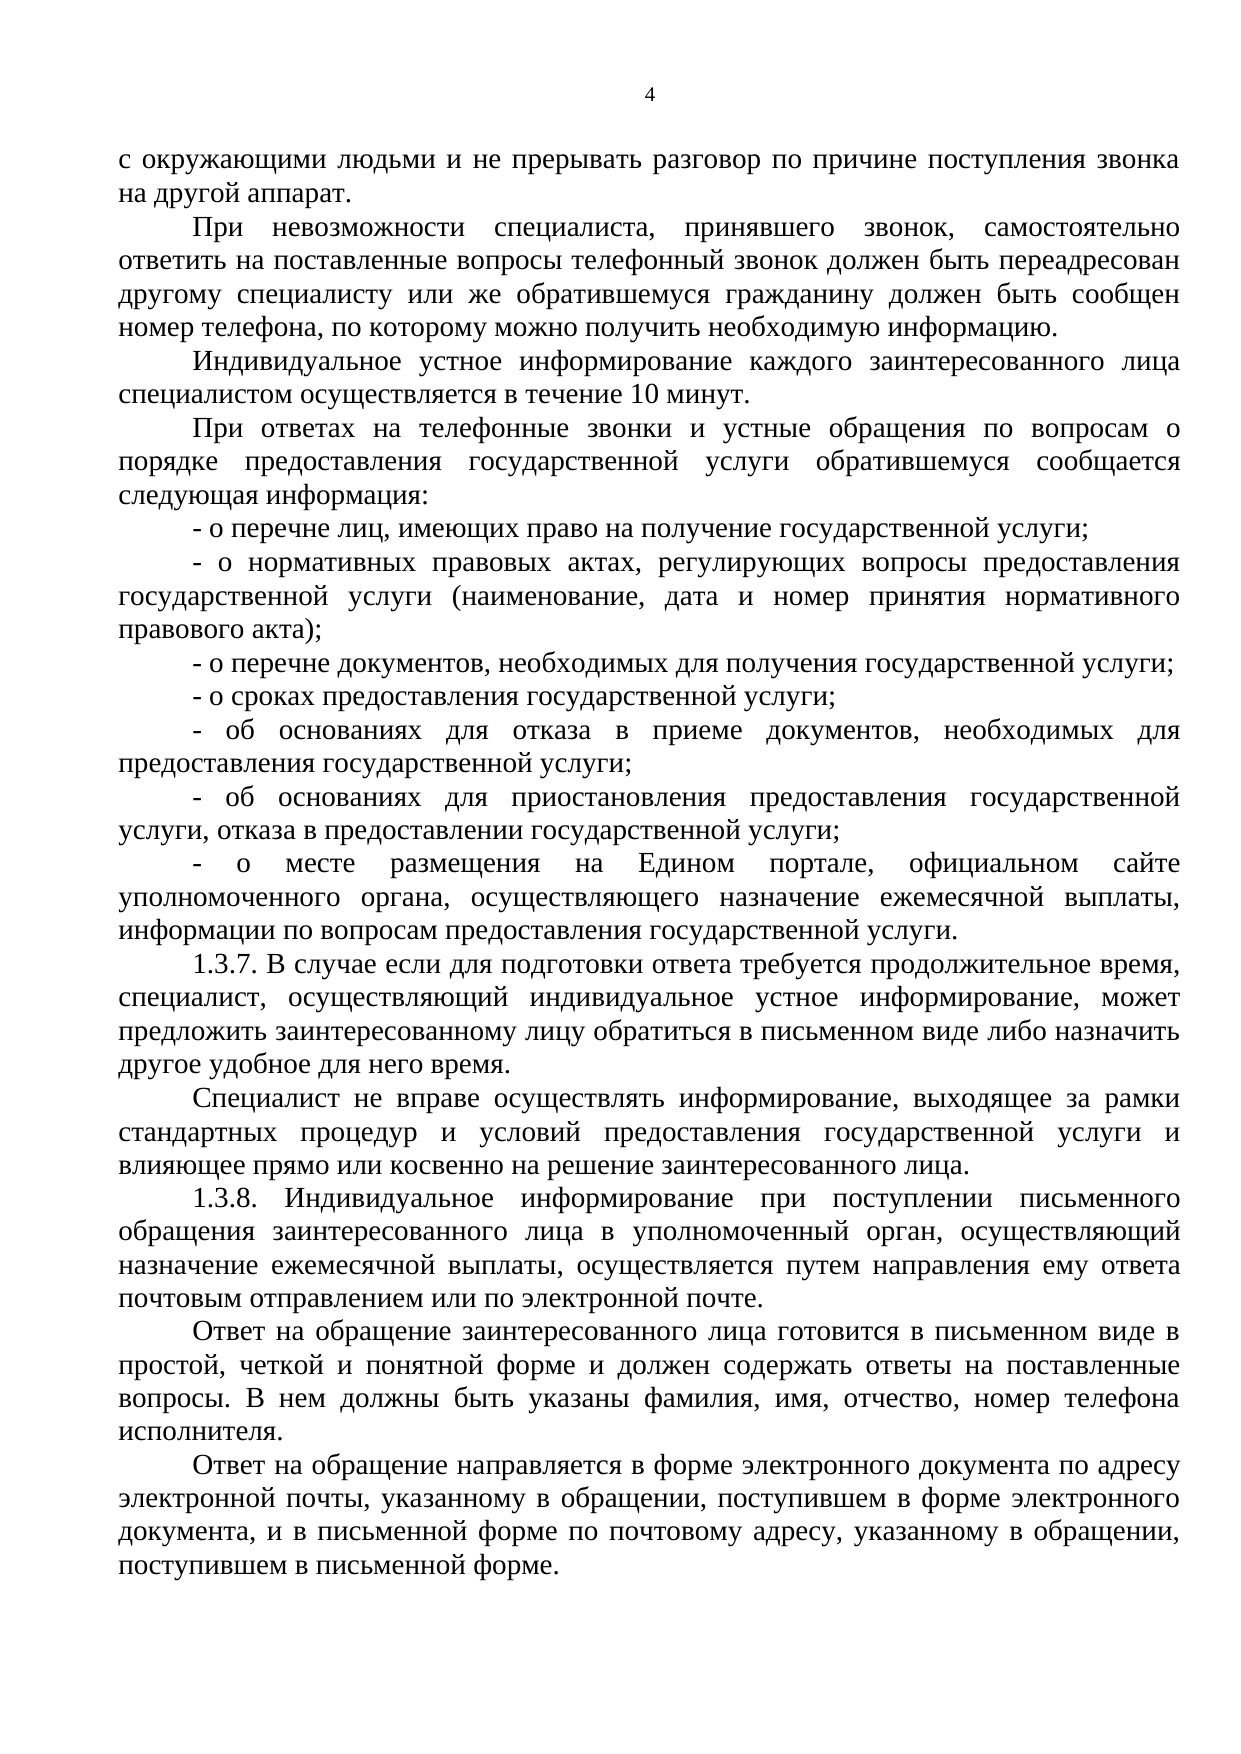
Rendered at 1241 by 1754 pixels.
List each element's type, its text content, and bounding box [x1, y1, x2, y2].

list При ответах на телефонные звонки и устные обращения по вопросам о порядке предоставления государственной услуги обратившемуся сообщается следующая информация: [118, 410, 1181, 511]
text Индивидуальное устное информирование каждого заинтересованного лица специалистом осуществляется в течение 10 минут. [118, 343, 1181, 410]
list - о нормативных правовых актах, регулирующих вопросы предоставления государственной услуги (наименование, дата и номер принятия нормативного правового акта); [118, 544, 1181, 645]
text Ответ на обращение направляется в форме электронного документа по адресу электронной почты, указанному в обращении, поступившем в форме электронного документа, и в письменной форме по почтовому адресу, указанному в обращении, поступившем в письменной форме. [118, 1447, 1181, 1581]
list - о перечне документов, необходимых для получения государственной услуги; [118, 645, 1181, 678]
list - о сроках предоставления государственной услуги; [118, 678, 1181, 712]
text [118, 142, 1181, 209]
text При невозможности специалиста, принявшего звонок, самостоятельно ответить на поставленные вопросы телефонный звонок должен быть переадресован другому специалисту или же обратившемуся гражданину должен быть сообщен номер телефона, по которому можно получить необходимую информацию. [118, 209, 1181, 343]
text 1.3.8. Индивидуальное информирование при поступлении письменного обращения заинтересованного лица в уполномоченный орган, осуществляющий назначение ежемесячной выплаты, осуществляется путем направления ему ответа почтовым отправлением или по электронной почте. [118, 1181, 1181, 1314]
text 1.3.7. В случае если для подготовки ответа требуется продолжительное время, специалист, осуществляющий индивидуальное устное информирование, может предложить заинтересованному лицу обратиться в письменном виде либо назначить другое удобное для него время. [118, 946, 1181, 1080]
text - о месте размещения на Едином портале, официальном сайте уполномоченного органа, осуществляющего назначение ежемесячной выплаты, информации по вопросам предоставления государственной услуги. [118, 846, 1181, 946]
list - о перечне лиц, имеющих право на получение государственной услуги; [118, 511, 1181, 544]
list - об основаниях для приостановления предоставления государственной услуги, отказа в предоставлении государственной услуги; [118, 779, 1181, 846]
text Ответ на обращение заинтересованного лица готовится в письменном виде в простой, четкой и понятной форме и должен содержать ответы на поставленные вопросы. В нем должны быть указаны фамилия, имя, отчество, номер телефона исполнителя. [118, 1314, 1181, 1447]
text Специалист не вправе осуществлять информирование, выходящее за рамки стандартных процедур и условий предоставления государственной услуги и влияющее прямо или косвенно на решение заинтересованного лица. [118, 1080, 1181, 1181]
list - об основаниях для отказа в приеме документов, необходимых для предоставления государственной услуги; [118, 712, 1181, 779]
